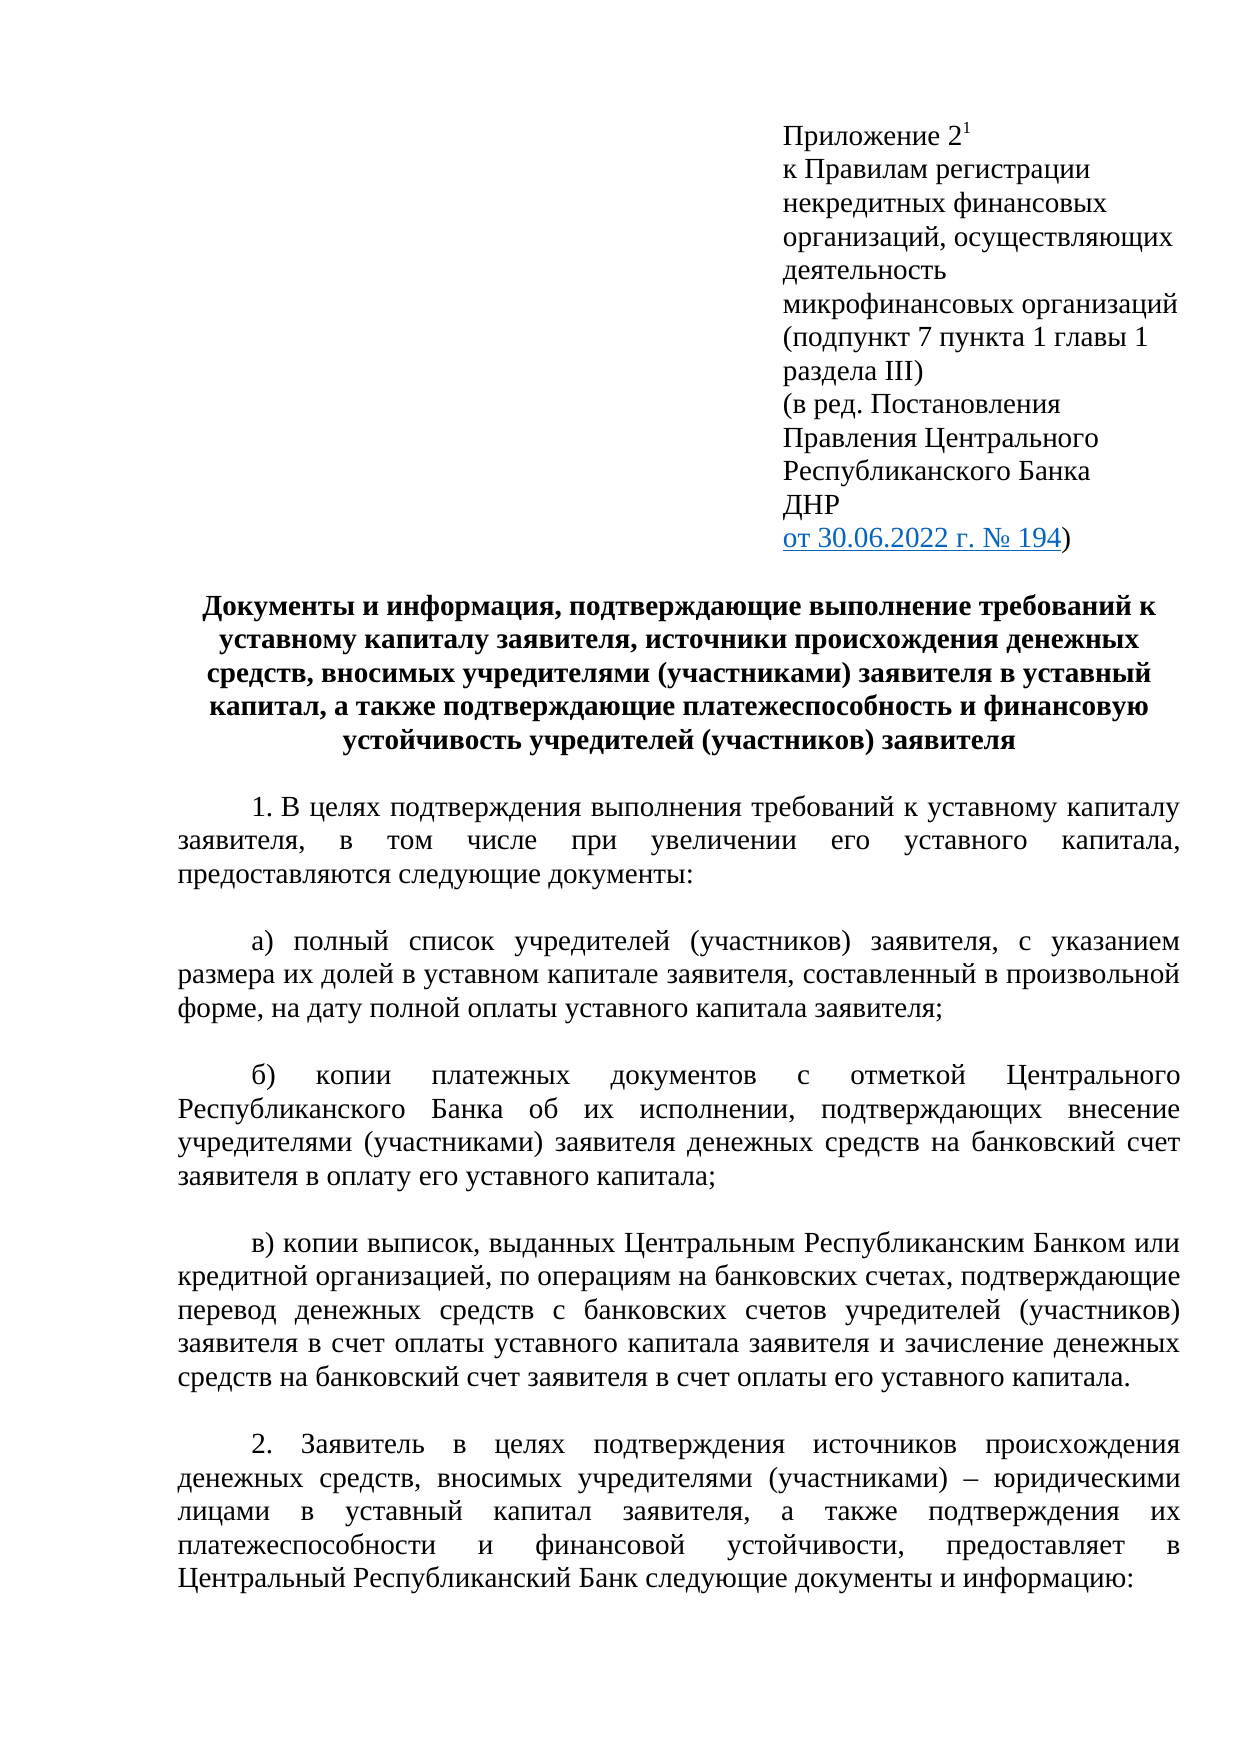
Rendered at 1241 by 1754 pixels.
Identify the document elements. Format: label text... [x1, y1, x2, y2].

text б) копии платежных документов с отметкой Центрального Республиканского Банка об их исполнении, подтверждающих внесение учредителями (участниками) заявителя денежных средств на банковский счет заявителя в оплату его уставного капитала; [177, 1057, 1181, 1191]
text от 30.06.2022 г. № 194) [783, 521, 1181, 554]
text а) полный список учредителей (участников) заявителя, с указанием размера их долей в уставном капитале заявителя, составленный в произвольной форме, на дату полной оплаты уставного капитала заявителя; [177, 923, 1181, 1024]
text к Правилам регистрации некредитных финансовых организаций, осуществляющих деятельность микрофинансовых организаций [783, 152, 1181, 319]
text в) копии выписок, выданных Центральным Республиканским Банком или кредитной организацией, по операциям на банковских счетах, подтверждающие перевод денежных средств с банковских счетов учредителей (участников) заявителя в счет оплаты уставного капитала заявителя и зачисление денежных средств на банковский счет заявителя в счет оплаты его уставного капитала. [177, 1225, 1181, 1393]
text ДНР [783, 487, 1181, 521]
text 2. Заявитель в целях подтверждения источников происхождения денежных средств, вносимых учредителями (участниками) – юридическими лицами в уставный капитал заявителя, а также подтверждения их платежеспособности и финансовой устойчивости, предоставляет в Центральный Республиканский Банк следующие документы и информацию: [177, 1426, 1181, 1594]
text Приложение 21 [783, 118, 1181, 152]
list В целях подтверждения выполнения требований к уставному капиталу заявителя, в том числе при увеличении его уставного капитала, предоставляются следующие документы: [177, 789, 1181, 889]
text (в ред. Постановления Правления Центрального Республиканского Банка [783, 386, 1181, 487]
text Документы и информация, подтверждающие выполнение требований к уставному капиталу заявителя, источники происхождения денежных средств, вносимых учредителями (участниками) заявителя в уставный капитал, а также подтверждающие платежеспособность и финансовую устойчивость учредителей (участников) заявителя [177, 588, 1181, 755]
text (подпункт 7 пункта 1 главы 1 раздела III) [783, 319, 1181, 386]
